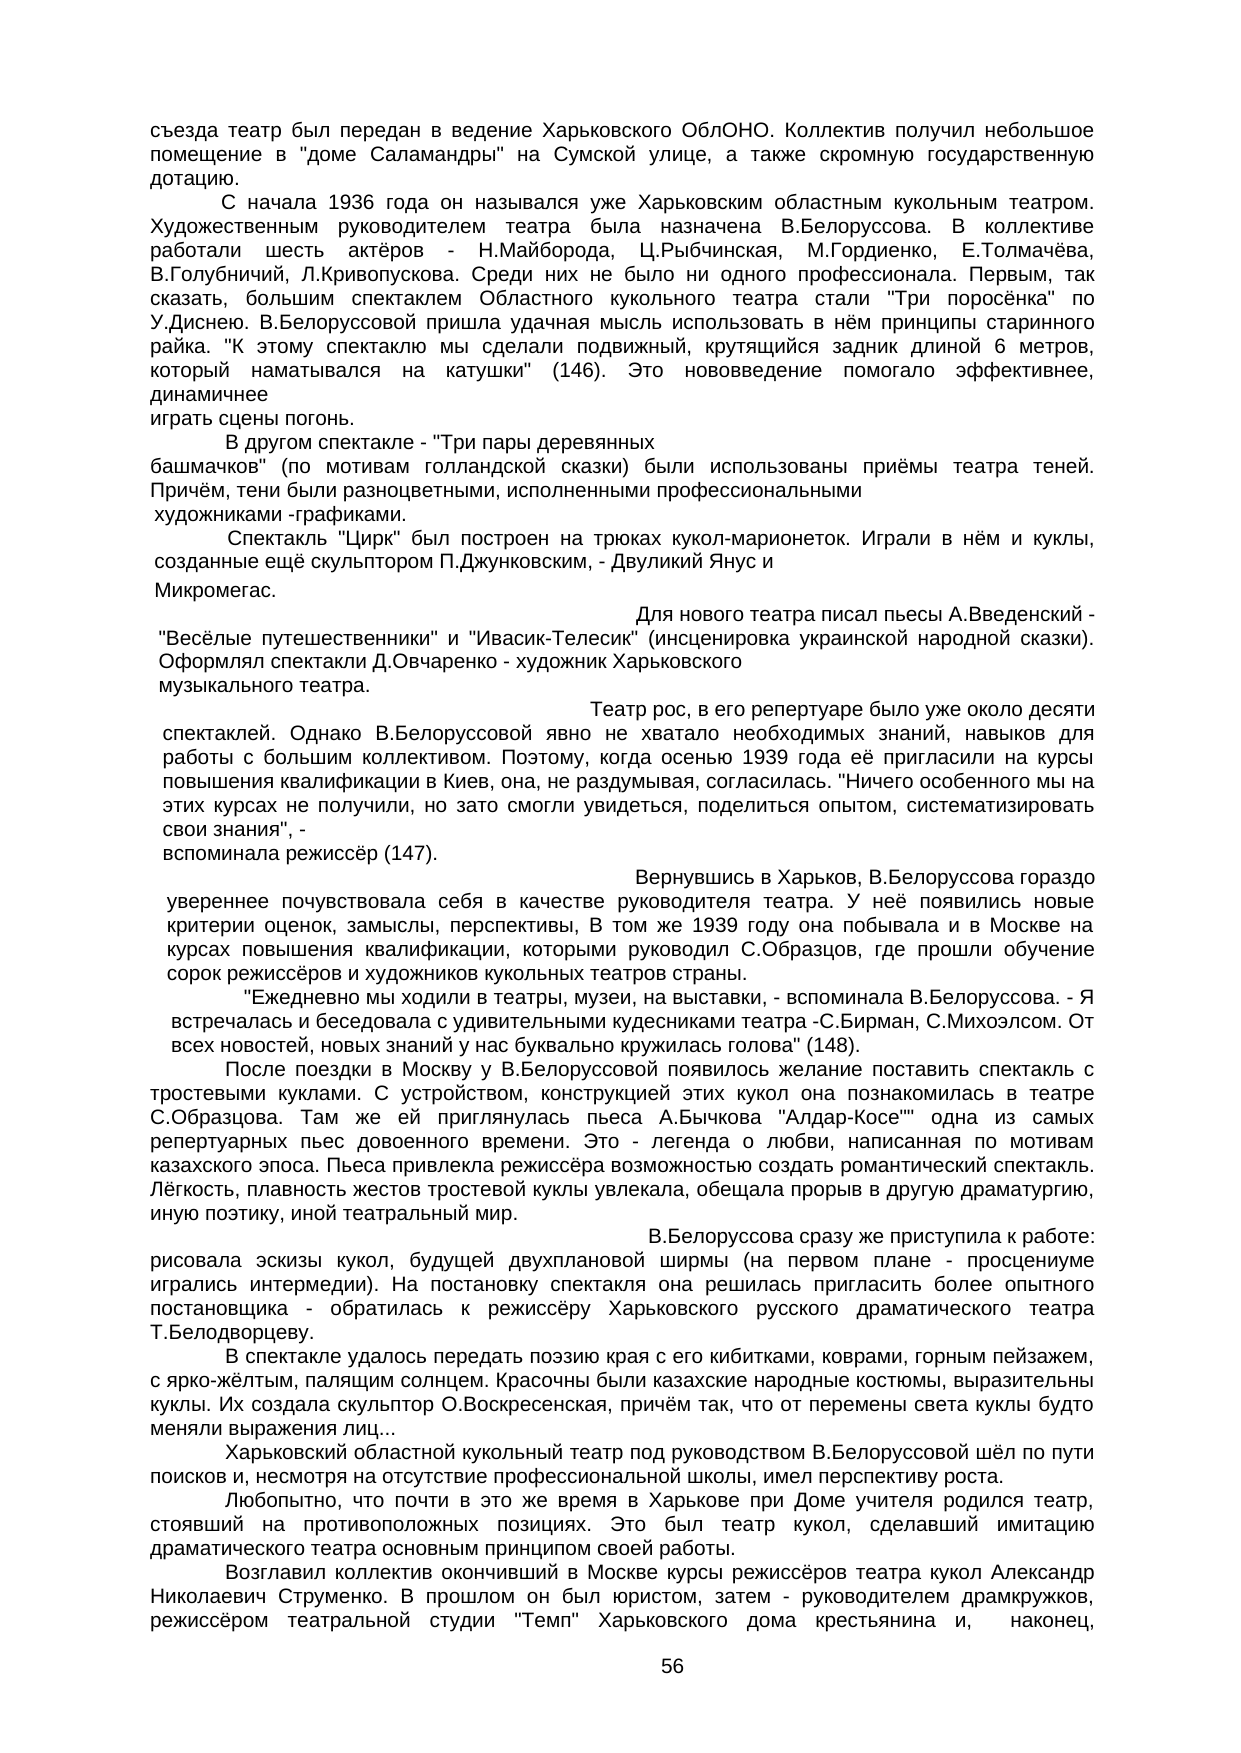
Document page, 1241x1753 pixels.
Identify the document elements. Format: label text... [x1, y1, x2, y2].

text В.Белоруссова сразу же приступила к работе: [150, 1224, 1096, 1248]
text вспоминала режиссёр (147). [162, 841, 1096, 865]
text "Ежедневно мы ходили в театры, музеи, на выставки, - вспоминала В.Белоруссова. - Я встречалась и беседовала с удивительными кудесниками театра -С.Бирман, С.Михоэлсом. От всех новостей, новых знаний у нас буквально кружилась голова" (148). [171, 985, 1096, 1057]
text увереннее почувствовала себя в качестве руководителя театра. У неё появились новые критерии оценок, замыслы, перспективы, В том же 1939 году она побывала и в Москве на курсах повышения квалификации, которыми руководил С.Образцов, где прошли обучение сорок режиссёров и художников кукольных театров страны. [167, 889, 1096, 985]
text Для нового театра писал пьесы А.Введенский - [150, 601, 1096, 625]
text музыкального театра. [158, 673, 1096, 697]
text рисовала эскизы кукол, будущей двухплановой ширмы (на первом плане - просцениуме игрались интермедии). На постановку спектакля она решилась пригласить более опытного постановщика - обратилась к режиссёру Харьковского русского драматического театра Т.Белодворцеву. [150, 1248, 1096, 1344]
text "Весёлые путешественники" и "Ивасик-Телесик" (инсценировка украинской народной сказки). Оформлял спектакли Д.Овчаренко - художник Харьковского [158, 625, 1096, 673]
text играть сцены погонь. [150, 406, 1096, 429]
text Театр рос, в его репертуаре было уже около десяти [150, 697, 1096, 721]
text Любопытно, что почти в это же время в Харькове при Доме учителя родился театр, стоявший на противоположных позициях. Это был театр кукол, сделавший имитацию драматического театра основным принципом своей работы. [150, 1488, 1096, 1560]
text Микромегас. [154, 577, 1096, 601]
text С начала 1936 года он назывался уже Харьковским областным кукольным театром. Художественным руководителем театра была назначена В.Белоруссова. В коллективе работали шесть актёров - Н.Майборода, Ц.Рыбчинская, М.Гордиенко, Е.Толмачёва, В.Голубничий, Л.Кривопускова. Среди них не было ни одного профессионала. Первым, так сказать, большим спектаклем Областного кукольного театра стали "Три поросёнка" по У.Диснею. В.Белоруссовой пришла удачная мысль использовать в нём принципы старинного райка. "К этому спектаклю мы сделали подвижный, крутящийся задник длиной 6 метров, который наматывался на катушки" (146). Это нововведение помогало эффективнее, динамичнее [150, 190, 1096, 406]
text После поездки в Москву у В.Белоруссовой появилось желание поставить спектакль с тростевыми куклами. С устройством, конструкцией этих кукол она познакомилась в театре С.Образцова. Там же ей приглянулась пьеса А.Бычкова "Алдар-Косе"" одна из самых репертуарных пьес довоенного времени. Это - легенда о любви, написанная по мотивам казахского эпоса. Пьеса привлекла режиссёра возможностью создать романтический спектакль. Лёгкость, плавность жестов тростевой куклы увлекала, обещала прорыв в другую драматургию, иную поэтику, иной театральный мир. [150, 1057, 1096, 1224]
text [150, 1560, 1096, 1632]
text Вернувшись в Харьков, В.Белоруссова гораздо [150, 865, 1096, 889]
text спектаклей. Однако В.Белоруссовой явно не хватало необходимых знаний, навыков для работы с большим коллективом. Поэтому, когда осенью 1939 года её пригласили на курсы повышения квалификации в Киев, она, не раздумывая, согласилась. "Ничего особенного мы на этих курсах не получили, но зато смогли увидеться, поделиться опытом, систематизировать свои знания", - [162, 721, 1096, 841]
text башмачков" (по мотивам голландской сказки) были использованы приёмы театра теней. Причём, тени были разноцветными, исполненными профессиональными [150, 453, 1096, 501]
text В спектакле удалось передать поэзию края с его кибитками, коврами, горным пейзажем, с ярко-жёлтым, палящим солнцем. Красочны были казахские народные костюмы, выразительны куклы. Их создала скульптор О.Воскресенская, причём так, что от перемены света куклы будто меняли выражения лиц... [150, 1344, 1096, 1440]
text художниками -графиками. [154, 501, 1096, 525]
text Спектакль "Цирк" был построен на трюках кукол-марионеток. Играли в нём и куклы, созданные ещё скульптором П.Джунковским, - Двуликий Янус и [154, 525, 1096, 573]
text В другом спектакле - "Три пары деревянных [225, 429, 1096, 453]
text Харьковский областной кукольный театр под руководством В.Белоруссовой шёл по пути поисков и, несмотря на отсутствие профессиональной школы, имел перспективу роста. [150, 1440, 1096, 1488]
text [150, 118, 1096, 190]
